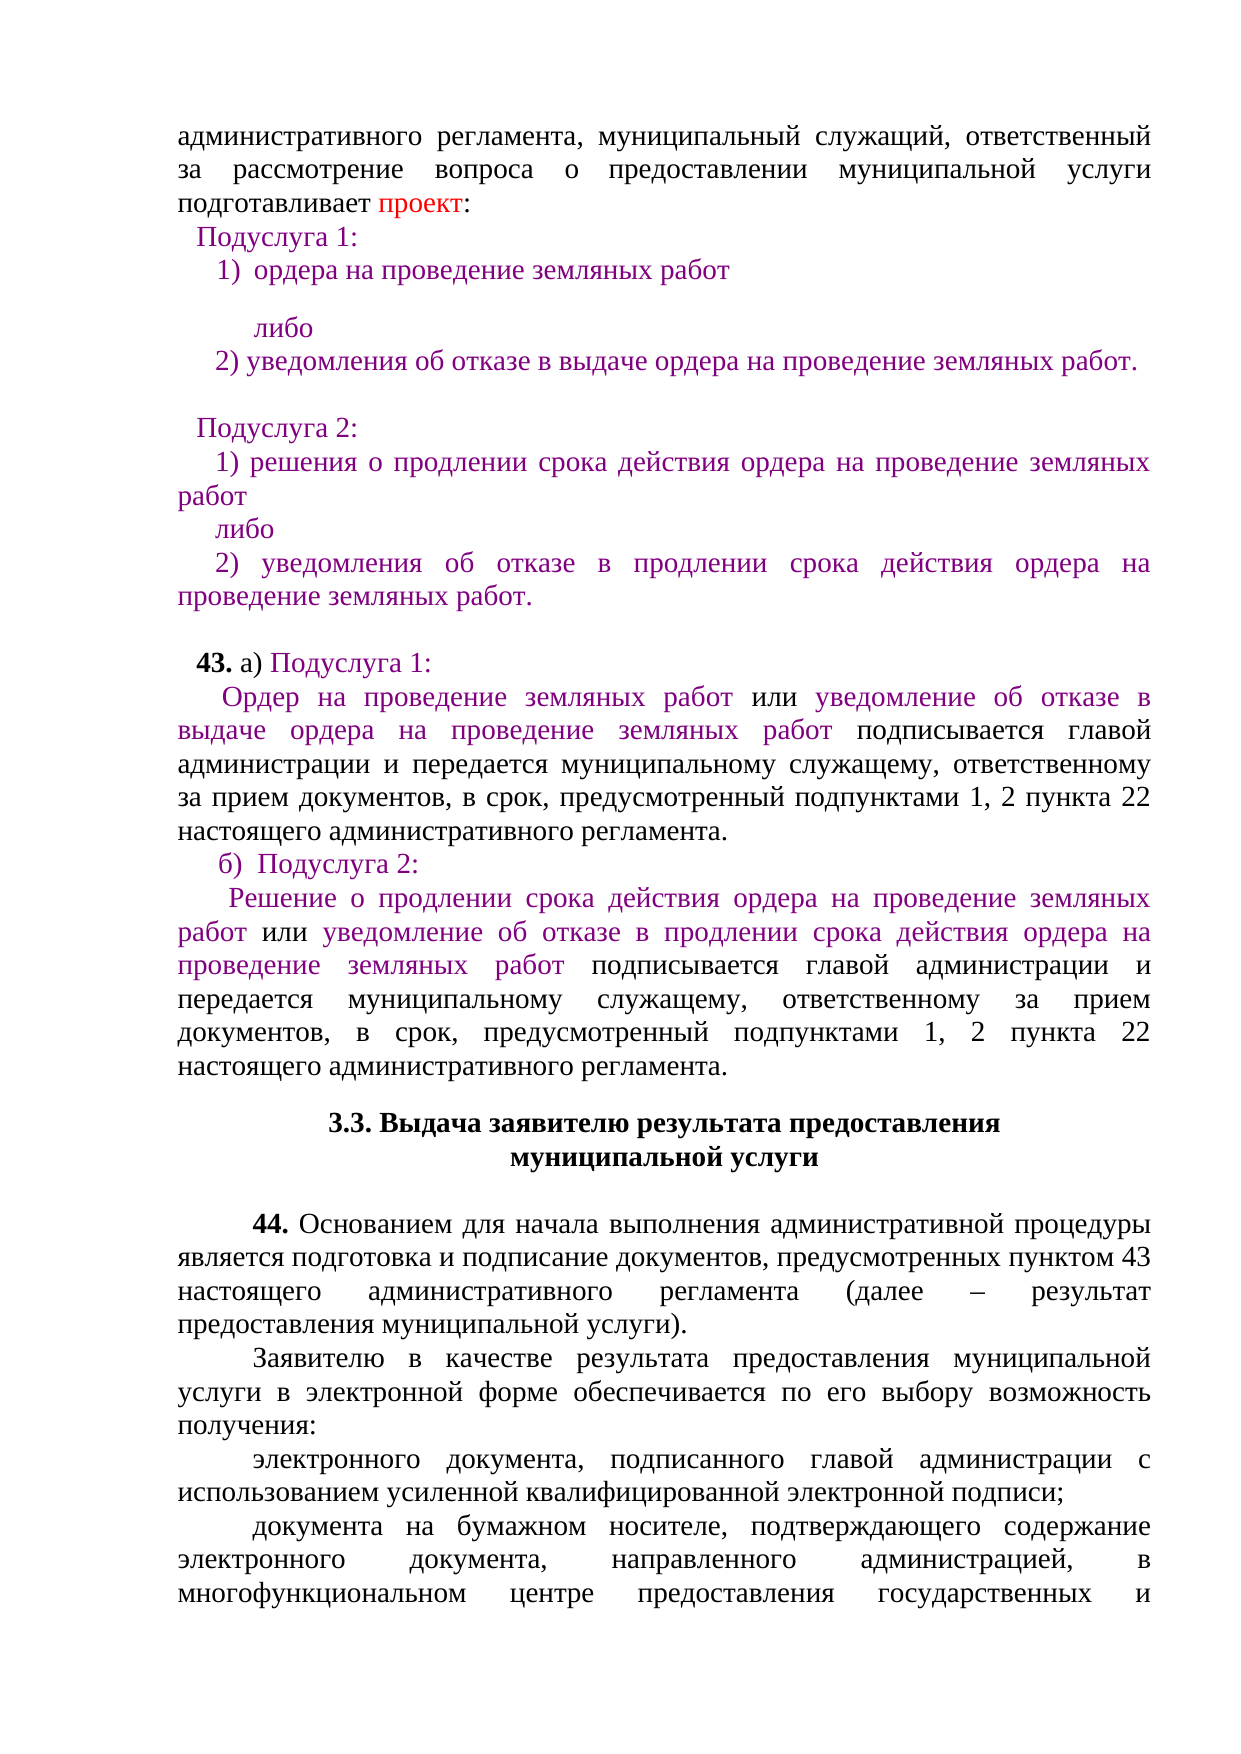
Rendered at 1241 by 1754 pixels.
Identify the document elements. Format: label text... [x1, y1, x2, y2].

text Решение о продлении срока действия ордера на проведение земляных работ или уведомление об отказе в продлении срока действия ордера на проведение земляных работ подписывается главой администрации и передается муниципальному служащему, ответственному за прием документов, в срок, предусмотренный подпунктами 1, 2 пункта 22 настоящего административного регламента. [177, 880, 1152, 1081]
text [177, 1508, 1152, 1608]
list ордера на проведение земляных работ [216, 252, 1152, 286]
text 2) уведомления об отказе в выдаче ордера на проведение земляных работ. [177, 343, 1152, 377]
text 44. Основанием для начала выполнения административной процедуры является подготовка и подписание документов, предусмотренных пунктом 43 настоящего административного регламента (далее – результат предоставления муниципальной услуги). [177, 1206, 1152, 1340]
text Подуслуга 2: [177, 411, 1152, 444]
text Подуслуга 1: [177, 219, 1152, 252]
text 1) решения о продлении срока действия ордера на проведение земляных работ [177, 444, 1152, 511]
text 3.3. Выдача заявителю результата предоставления [177, 1105, 1152, 1139]
text 2) уведомления об отказе в продлении срока действия ордера на проведение земляных работ. [177, 545, 1152, 612]
text либо [254, 286, 1152, 343]
text б) Подуслуга 2: [177, 847, 1152, 880]
text муниципальной услуги [177, 1139, 1152, 1172]
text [177, 118, 1152, 219]
text либо [177, 511, 1152, 545]
text Ордер на проведение земляных работ или уведомление об отказе в выдаче ордера на проведение земляных работ подписывается главой администрации и передается муниципальному служащему, ответственному за прием документов, в срок, предусмотренный подпунктами 1, 2 пункта 22 настоящего административного регламента. [177, 679, 1152, 847]
text электронного документа, подписанного главой администрации с использованием усиленной квалифицированной электронной подписи; [177, 1441, 1152, 1508]
text 43. а) Подуслуга 1: [177, 645, 1152, 679]
text Заявителю в качестве результата предоставления муниципальной услуги в электронной форме обеспечивается по его выбору возможность получения: [177, 1340, 1152, 1441]
